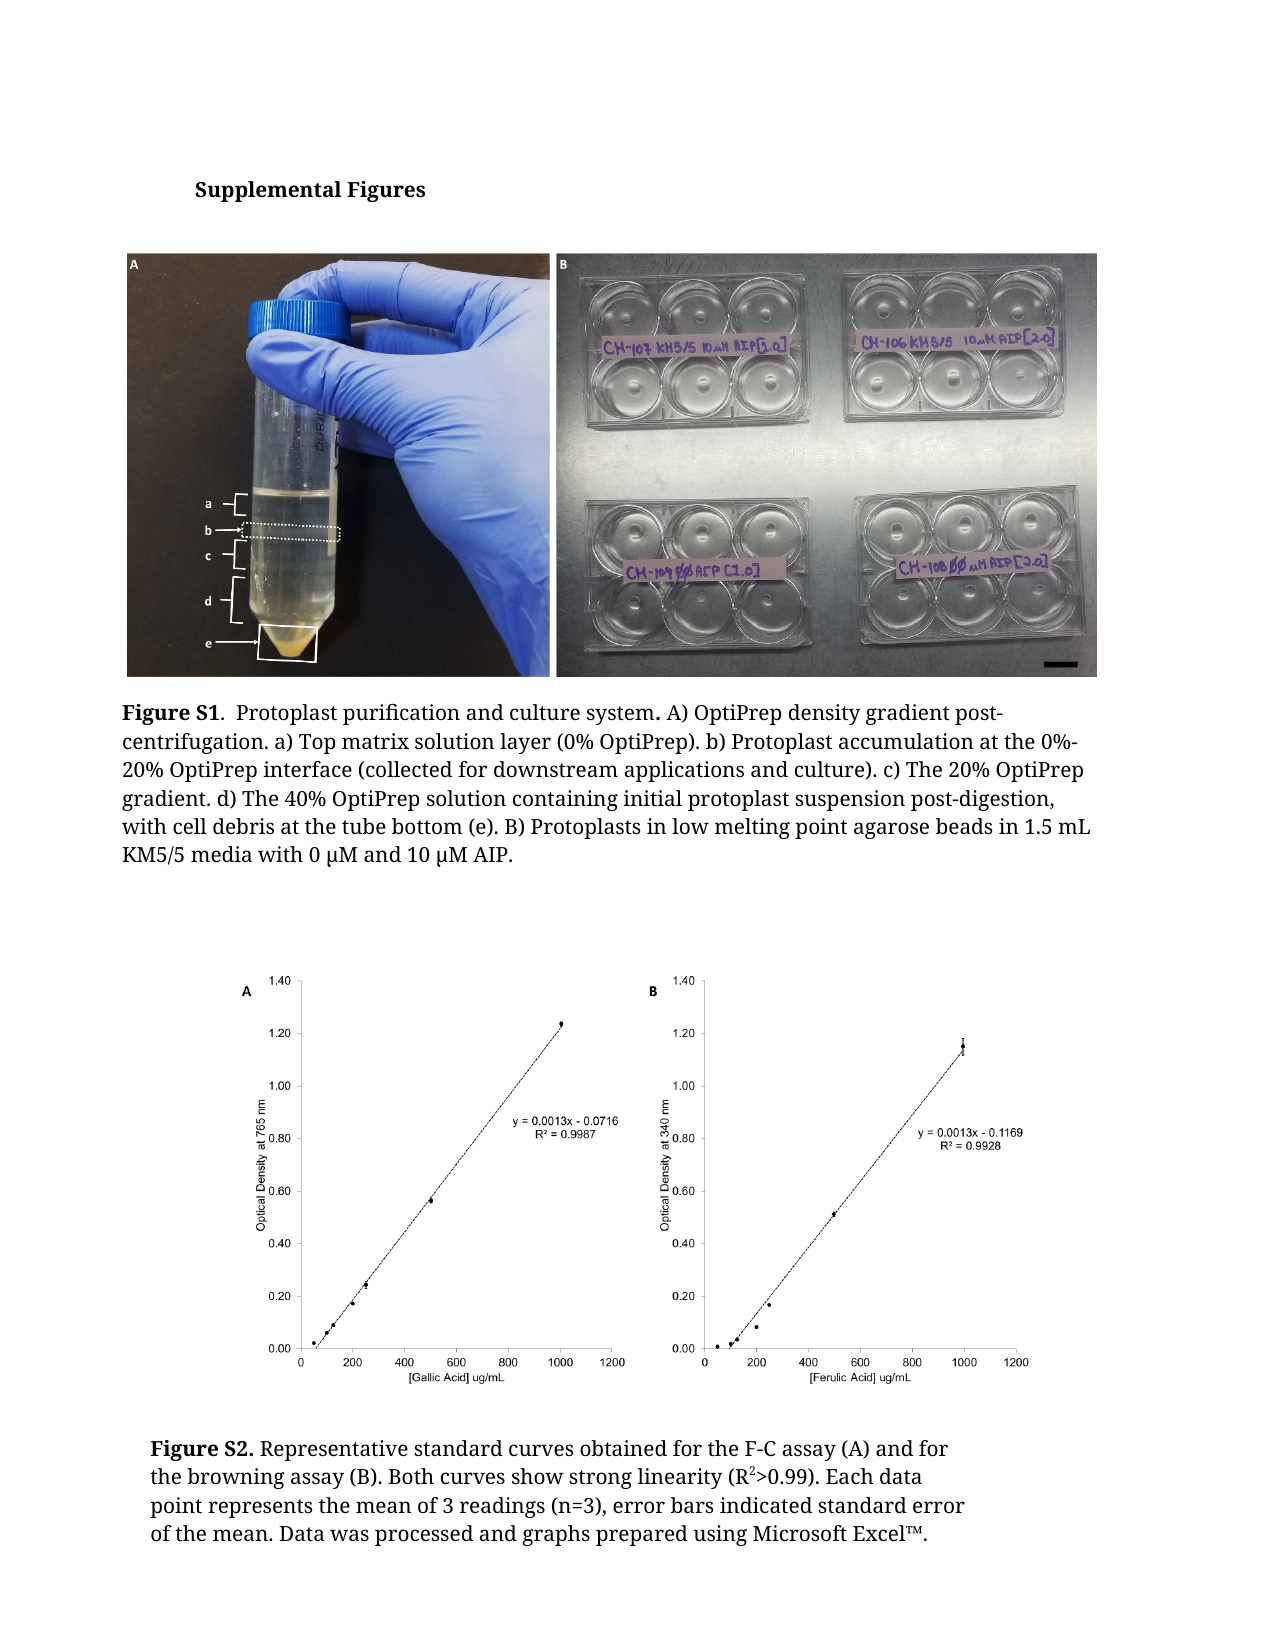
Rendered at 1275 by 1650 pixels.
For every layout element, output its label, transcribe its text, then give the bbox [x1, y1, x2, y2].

picture [225, 958, 1050, 1422]
subtitle Supplemental Figures [195, 175, 1125, 203]
picture [121, 252, 1097, 677]
